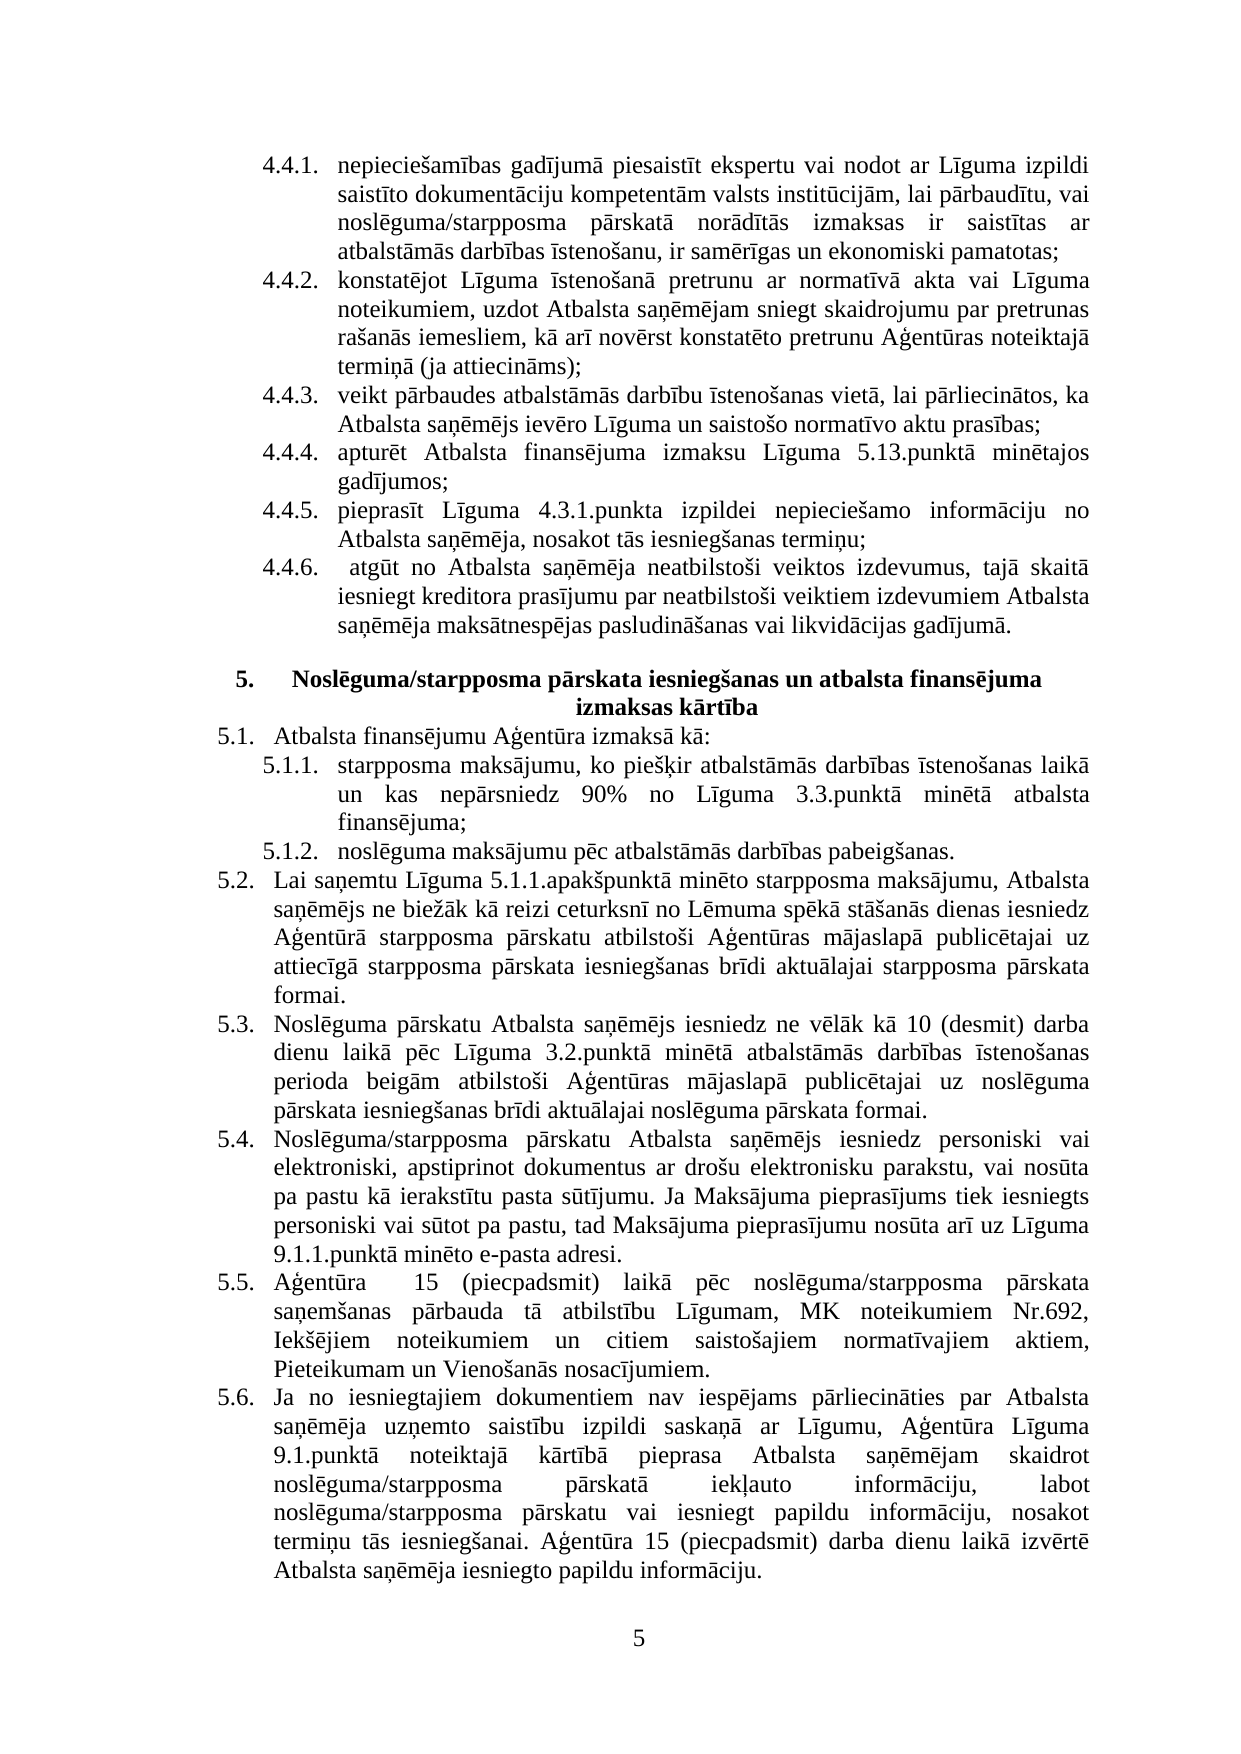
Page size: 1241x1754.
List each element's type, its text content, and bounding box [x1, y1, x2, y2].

list noslēguma maksājumu pēc atbalstāmās darbības pabeigšanas. [262, 836, 1090, 865]
list Noslēguma/starpposma pārskatu Atbalsta saņēmējs iesniedz personiski vai elektroniski, apstiprinot dokumentus ar drošu elektronisku parakstu, vai nosūta pa pastu kā ierakstītu pasta sūtījumu. Ja Maksājuma pieprasījums tiek iesniegts personiski vai sūtot pa pastu, tad Maksājuma pieprasījumu nosūta arī uz Līguma 9.1.1.punktā minēto e-pasta adresi. [217, 1124, 1090, 1267]
list pieprasīt Līguma 4.3.1.punkta izpildei nepieciešamo informāciju no Atbalsta saņēmēja, nosakot tās iesniegšanas termiņu; [262, 495, 1090, 552]
list nepieciešamības gadījumā piesaistīt ekspertu vai nodot ar Līguma izpildi saistīto dokumentāciju kompetentām valsts institūcijām, lai pārbaudītu, vai noslēguma/starpposma pārskatā norādītās izmaksas ir saistītas ar atbalstāmās darbības īstenošanu, ir samērīgas un ekonomiski pamatotas; [262, 150, 1090, 265]
list veikt pārbaudes atbalstāmās darbību īstenošanas vietā, lai pārliecinātos, ka Atbalsta saņēmējs ievēro Līguma un saistošo normatīvo aktu prasības; [262, 380, 1090, 437]
list atgūt no Atbalsta saņēmēja neatbilstoši veiktos izdevumus, tajā skaitā iesniegt kreditora prasījumu par neatbilstoši veiktiem izdevumiem Atbalsta saņēmēja maksātnespējas pasludināšanas vai likvidācijas gadījumā. [262, 552, 1090, 639]
list Aģentūra 15 (piecpadsmit) laikā pēc noslēguma/starpposma pārskata saņemšanas pārbauda tā atbilstību Līgumam, MK noteikumiem Nr.692, Iekšējiem noteikumiem un citiem saistošajiem normatīvajiem aktiem, Pieteikumam un Vienošanās nosacījumiem. [217, 1297, 1090, 1412]
list konstatējot Līguma īstenošanā pretrunu ar normatīvā akta vai Līguma noteikumiem, uzdot Atbalsta saņēmējam sniegt skaidrojumu par pretrunas rašanās iemesliem, kā arī novērst konstatēto pretrunu Aģentūras noteiktajā termiņā (ja attiecināms); [262, 265, 1090, 380]
list starpposma maksājumu, ko piešķir atbalstāmās darbības īstenošanas laikā un kas nepārsniedz 90% no Līguma 3.3.punktā minētā atbalsta finansējuma; [262, 750, 1090, 836]
list Noslēguma pārskatu Atbalsta saņēmējs iesniedz ne vēlāk kā 10 (desmit) darba dienu laikā pēc Līguma 3.2.punktā minētā atbalstāmās darbības īstenošanas perioda beigām atbilstoši Aģentūras mājaslapā publicētajai uz noslēguma pārskata iesniegšanas brīdi aktuālajai noslēguma pārskata formai. [217, 1009, 1090, 1124]
list Lai saņemtu Līguma 5.1.1.apakšpunktā minēto starpposma maksājumu, Atbalsta saņēmējs ne biežāk kā reizi ceturksnī no Lēmuma spēkā stāšanās dienas iesniedz Aģentūrā starpposma pārskatu atbilstoši Aģentūras mājaslapā publicētajai uz attiecīgā starpposma pārskata iesniegšanas brīdi aktuālajai starpposma pārskata formai. [217, 865, 1090, 1009]
list apturēt Atbalsta finansējuma izmaksu Līguma 5.13.punktā minētajos gadījumos; [262, 437, 1090, 495]
list Noslēguma/starpposma pārskata iesniegšanas un atbalsta finansējuma izmaksas kārtība [187, 664, 1090, 721]
list Atbalsta finansējumu Aģentūra izmaksā kā: [217, 721, 1090, 750]
